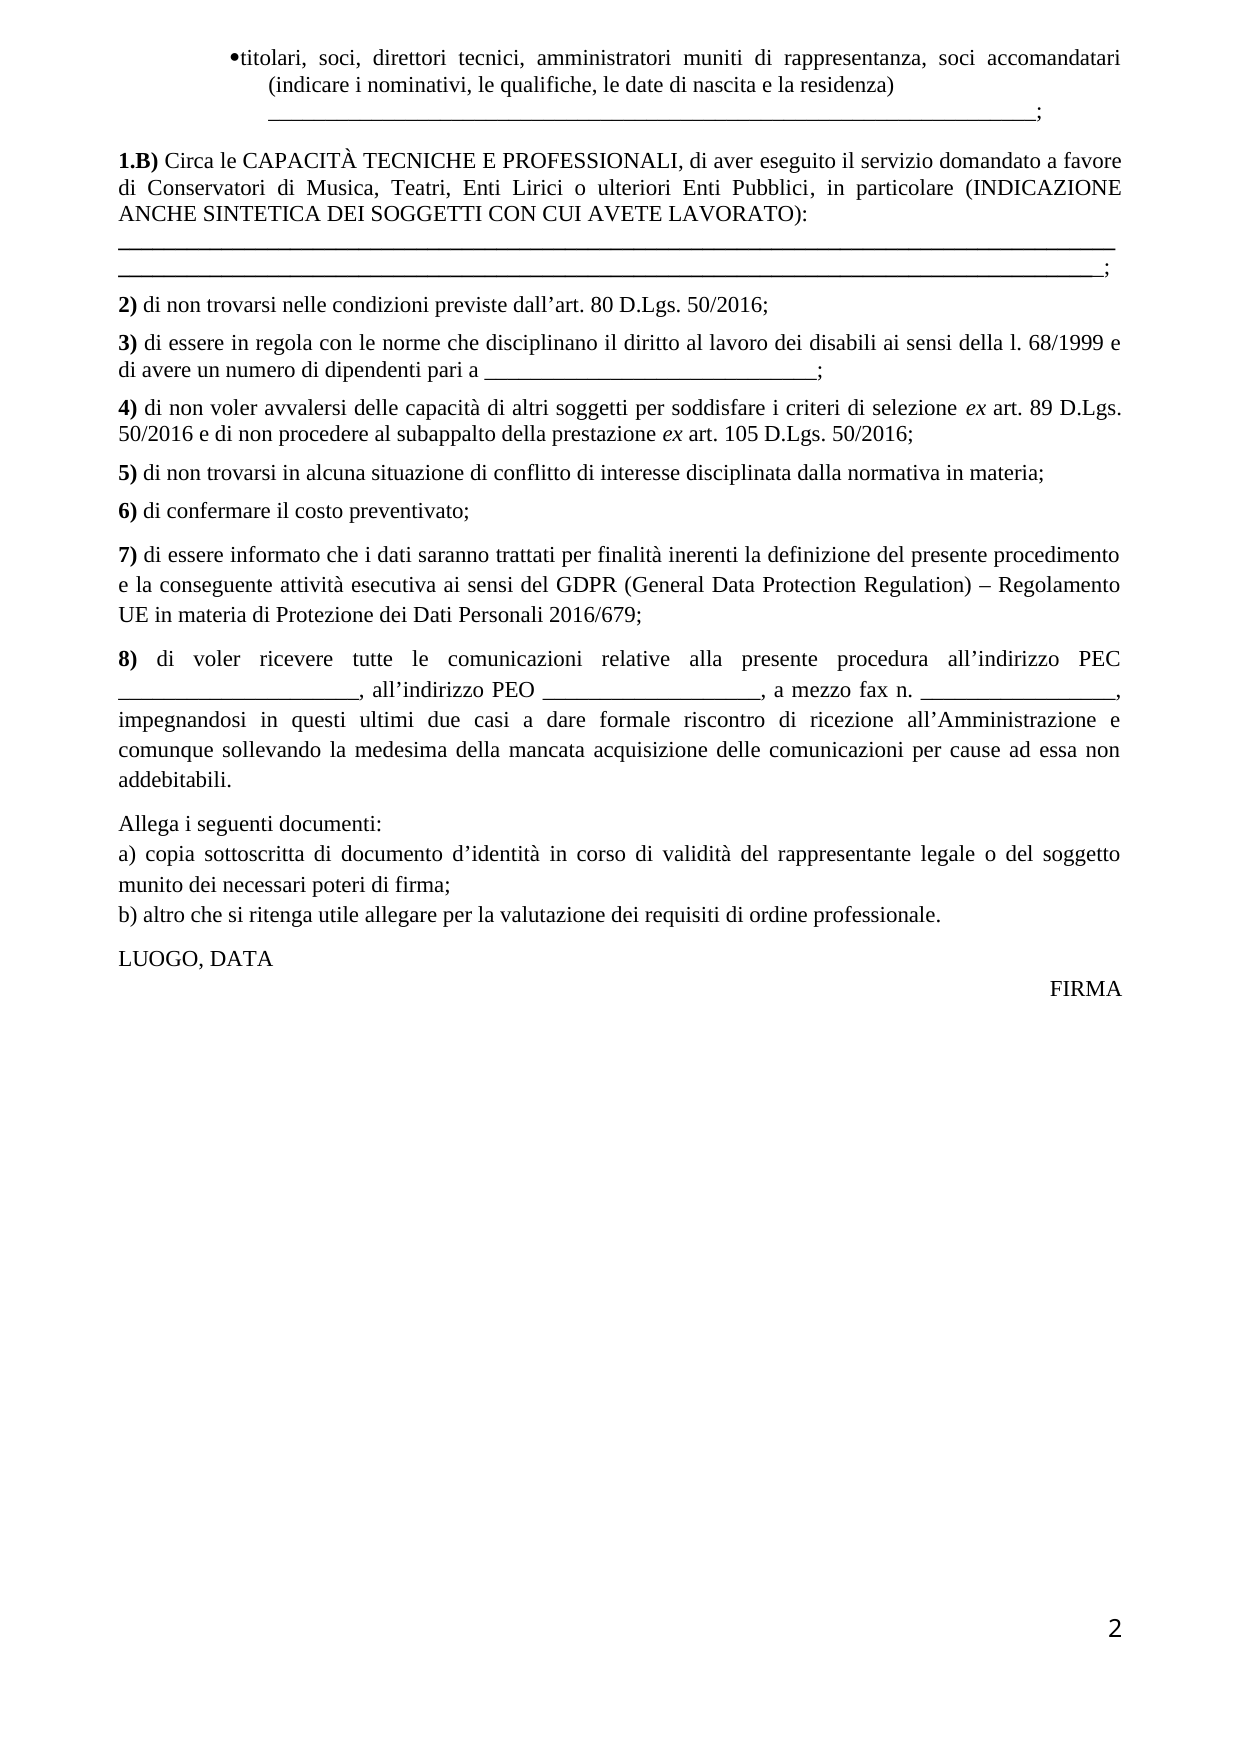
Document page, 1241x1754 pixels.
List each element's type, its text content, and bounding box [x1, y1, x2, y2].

text Allega i seguenti documenti: [118, 810, 1122, 837]
text 6) di confermare il costo preventivato; [118, 497, 1122, 523]
text 3) di essere in regola con le norme che disciplinano il diritto al lavoro dei disabili ai sensi della l. 68/1999 e di avere un numero di dipendenti pari a _____________________________; [118, 329, 1122, 382]
text 7) di essere informato che i dati saranno trattati per finalità inerenti la definizione del presente procedimento e la conseguente attività esecutiva ai sensi del GDPR (General Data Protection Regulation) – Regolamento UE in materia di Protezione dei Dati Personali 2016/679; [118, 541, 1122, 628]
text FIRMA [118, 975, 1122, 1001]
text 4) di non voler avvalersi delle capacità di altri soggetti per soddisfare i criteri di selezione ex art. 89 D.Lgs. 50/2016 e di non procedere al subappalto della prestazione ex art. 105 D.Lgs. 50/2016; [118, 394, 1122, 447]
text 8) di voler ricevere tutte le comunicazioni relative alla presente procedura all’indirizzo PEC _____________________, all’indirizzo PEO ___________________, a mezzo fax n. _________________, impegnandosi in questi ultimi due casi a dare formale riscontro di ricezione all’Amministrazione e comunque sollevando la medesima della mancata acquisizione delle comunicazioni per cause ad essa non addebitabili. [118, 646, 1122, 793]
text _____________________________________________________________________________________________________________________________________________________________________________; [118, 226, 1122, 279]
text a) copia sottoscritta di documento d’identità in corso di validità del rappresentante legale o del soggetto munito dei necessari poteri di firma; [118, 841, 1122, 897]
text 1.B) Circa le CAPACITÀ TECNICHE E PROFESSIONALI, di aver eseguito il servizio domandato a favore di Conservatori di Musica, Teatri, Enti Lirici o ulteriori Enti Pubblici, in particolare (INDICAZIONE ANCHE SINTETICA DEI SOGGETTI CON CUI AVETE LAVORATO): [118, 147, 1122, 226]
list titolari, soci, direttori tecnici, amministratori muniti di rappresentanza, soci accomandatari (indicare i nominativi, le qualifiche, le date di nascita e la residenza) [231, 44, 1122, 97]
text 2) di non trovarsi nelle condizioni previste dall’art. 80 D.Lgs. 50/2016; [118, 291, 1122, 317]
text 5) di non trovarsi in alcuna situazione di conflitto di interesse disciplinata dalla normativa in materia; [118, 459, 1122, 485]
text b) altro che si ritenga utile allegare per la valutazione dei requisiti di ordine professionale. [118, 901, 1122, 927]
text ___________________________________________________________________; [268, 97, 1122, 123]
text LUOGO, DATA [118, 945, 1122, 971]
